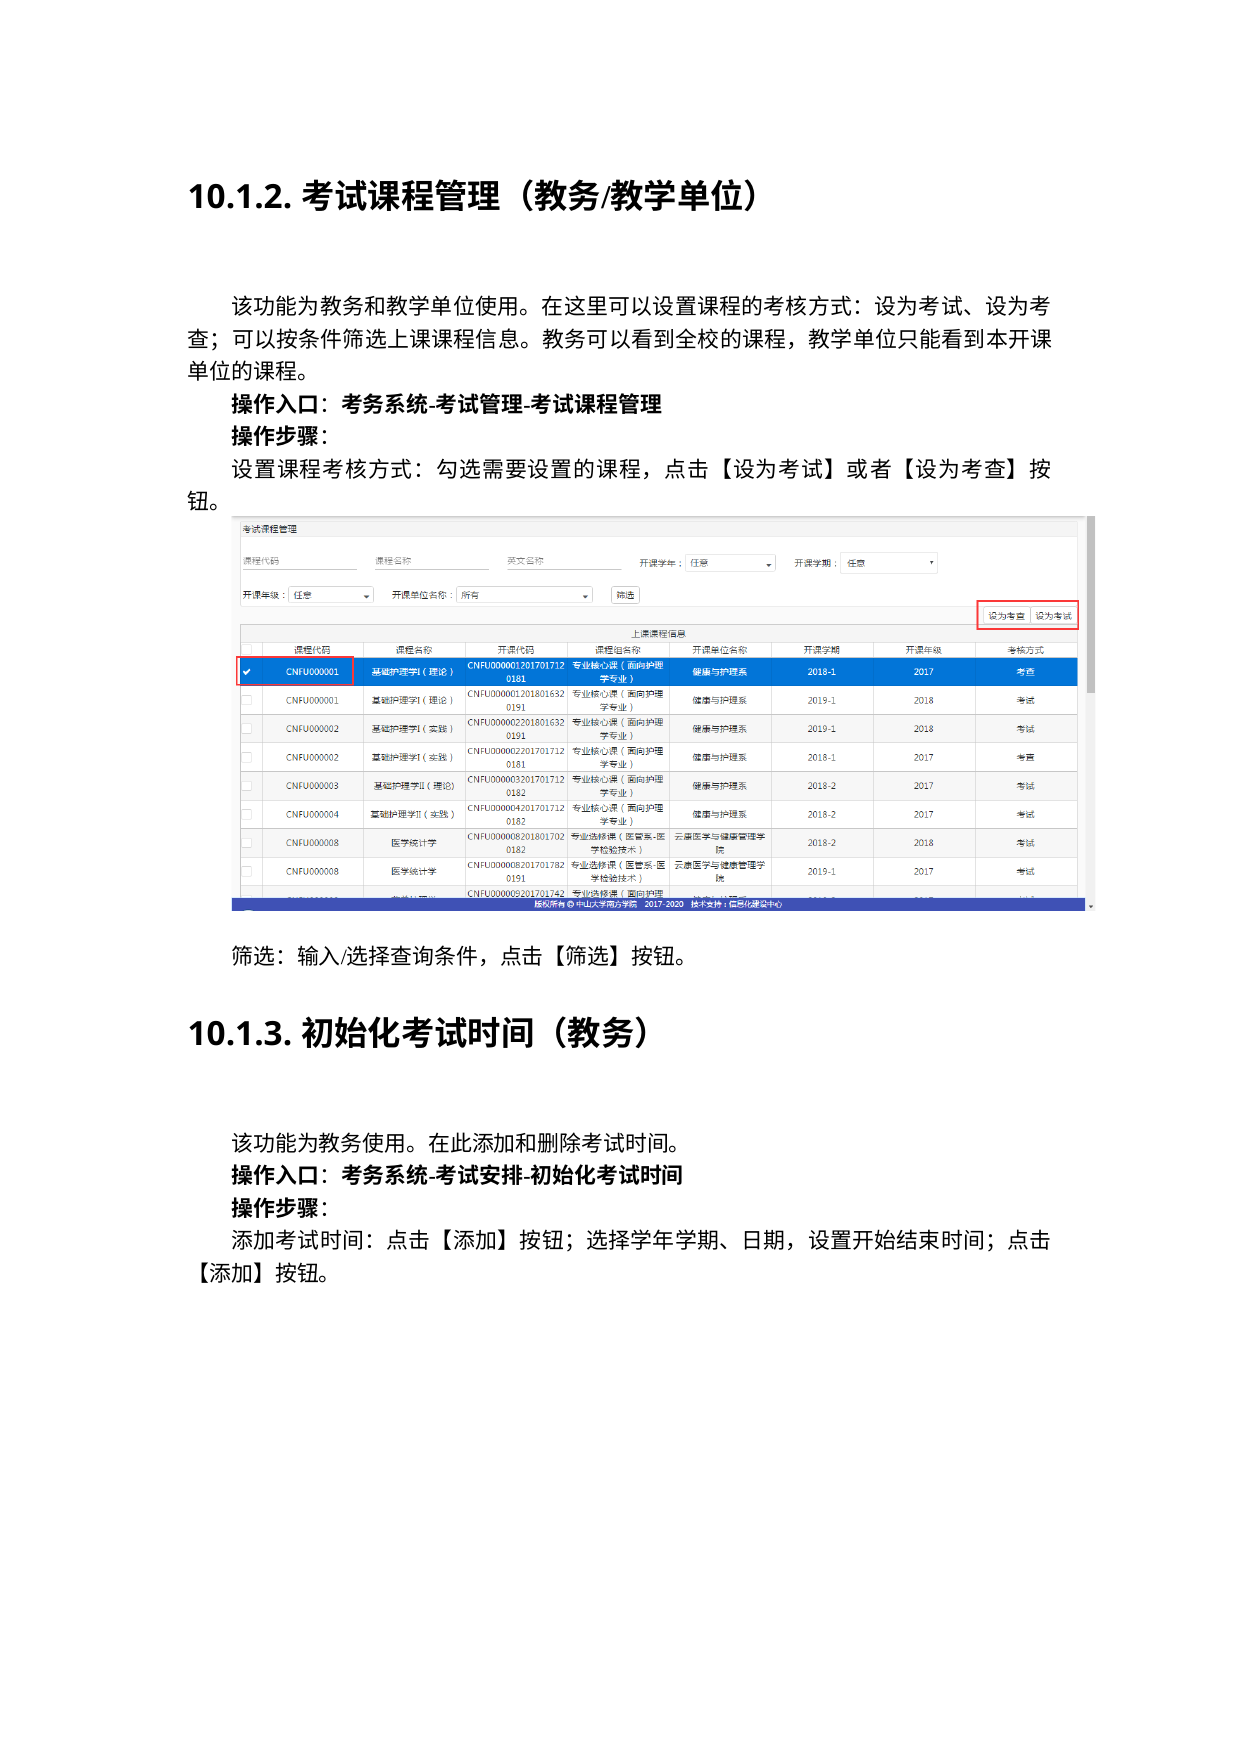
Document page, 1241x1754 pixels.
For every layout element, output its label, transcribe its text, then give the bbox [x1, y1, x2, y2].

text 操作入口：考务系统-考试管理-考试课程管理 [187, 386, 1053, 419]
text 操作入口：考务系统-考试安排-初始化考试时间 [187, 1158, 1053, 1190]
text 操作步骤： [187, 419, 1053, 451]
text 该功能为教务和教学单位使用。在这里可以设置课程的考核方式：设为考试、设为考查；可以按条件筛选上课课程信息。教务可以看到全校的课程，教学单位只能看到本开课单位的课程。 [187, 289, 1053, 386]
text 筛选：输入/选择查询条件，点击【筛选】按钮。 [187, 939, 1053, 971]
picture [231, 516, 1096, 911]
text 设置课程考核方式：勾选需要设置的课程，点击【设为考试】或者【设为考查】按钮。 [187, 451, 1053, 516]
subtitle 初始化考试时间（教务） [187, 998, 1053, 1063]
text 操作步骤： [187, 1190, 1053, 1223]
text 添加考试时间：点击【添加】按钮；选择学年学期、日期，设置开始结束时间；点击【添加】按钮。 [187, 1223, 1053, 1288]
text 该功能为教务使用。在此添加和删除考试时间。 [187, 1125, 1053, 1158]
subtitle 考试课程管理（教务/教学单位） [187, 162, 1053, 227]
